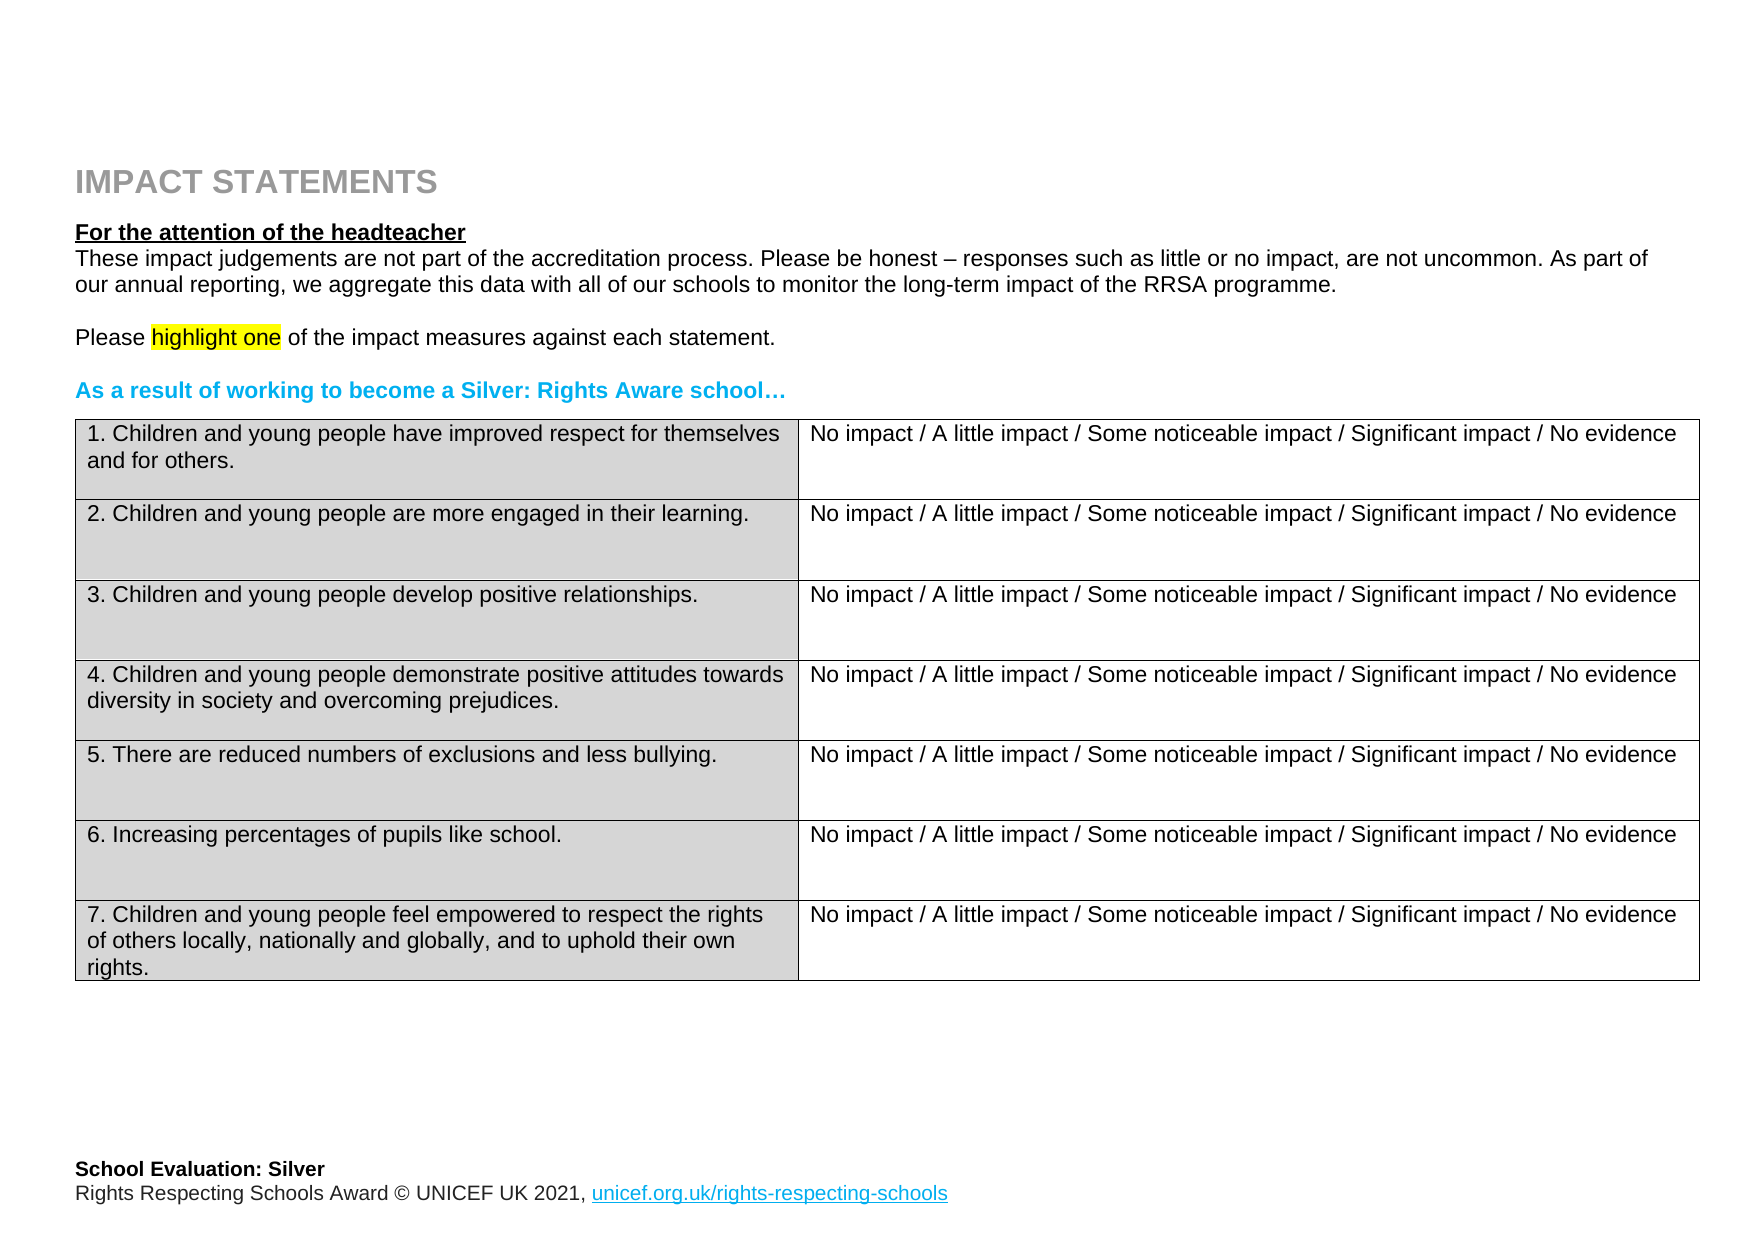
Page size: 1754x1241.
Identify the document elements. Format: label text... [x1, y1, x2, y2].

table_cell No impact / A little impact / Some noticeable impact / Significant impact / No evidence [799, 741, 1699, 820]
text Please highlight one of the impact measures against each statement. [281, 324, 1679, 350]
table_cell 2. Children and young people are more engaged in their learning. [76, 500, 798, 579]
table_cell No impact / A little impact / Some noticeable impact / Significant impact / No evidence [799, 821, 1699, 900]
table_cell No impact / A little impact / Some noticeable impact / Significant impact / No evidence [799, 661, 1699, 740]
table_cell No impact / A little impact / Some noticeable impact / Significant impact / No evidence [799, 901, 1699, 980]
table_cell No impact / A little impact / Some noticeable impact / Significant impact / No evidence [799, 500, 1699, 579]
table_cell 5. There are reduced numbers of exclusions and less bullying. [76, 741, 798, 820]
table_cell 4. Children and young people demonstrate positive attitudes towards diversity in society and overcoming prejudices. [76, 661, 798, 740]
table_cell 3. Children and young people develop positive relationships. [76, 581, 798, 659]
table_cell No impact / A little impact / Some noticeable impact / Significant impact / No evidence [799, 581, 1699, 659]
text Impact statements [75, 162, 1679, 200]
text As a result of working to become a Silver: Rights Aware school… [75, 377, 1679, 403]
table_header No impact / A little impact / Some noticeable impact / Significant impact / No evidence [799, 420, 1699, 499]
table_cell 6. Increasing percentages of pupils like school. [76, 821, 798, 900]
text For the attention of the headteacher [75, 218, 1679, 245]
text These impact judgements are not part of the accreditation process. Please be honest – responses such as little or no impact, are not uncommon. As part of our annual reporting, we aggregate this data with all of our schools to monitor the long-term impact of the RRSA programme. [75, 245, 1679, 297]
table_cell 7. Children and young people feel empowered to respect the rights of others locally, nationally and globally, and to uphold their own rights. [76, 901, 798, 980]
table_header 1. Children and young people have improved respect for themselves and for others. [76, 420, 798, 499]
